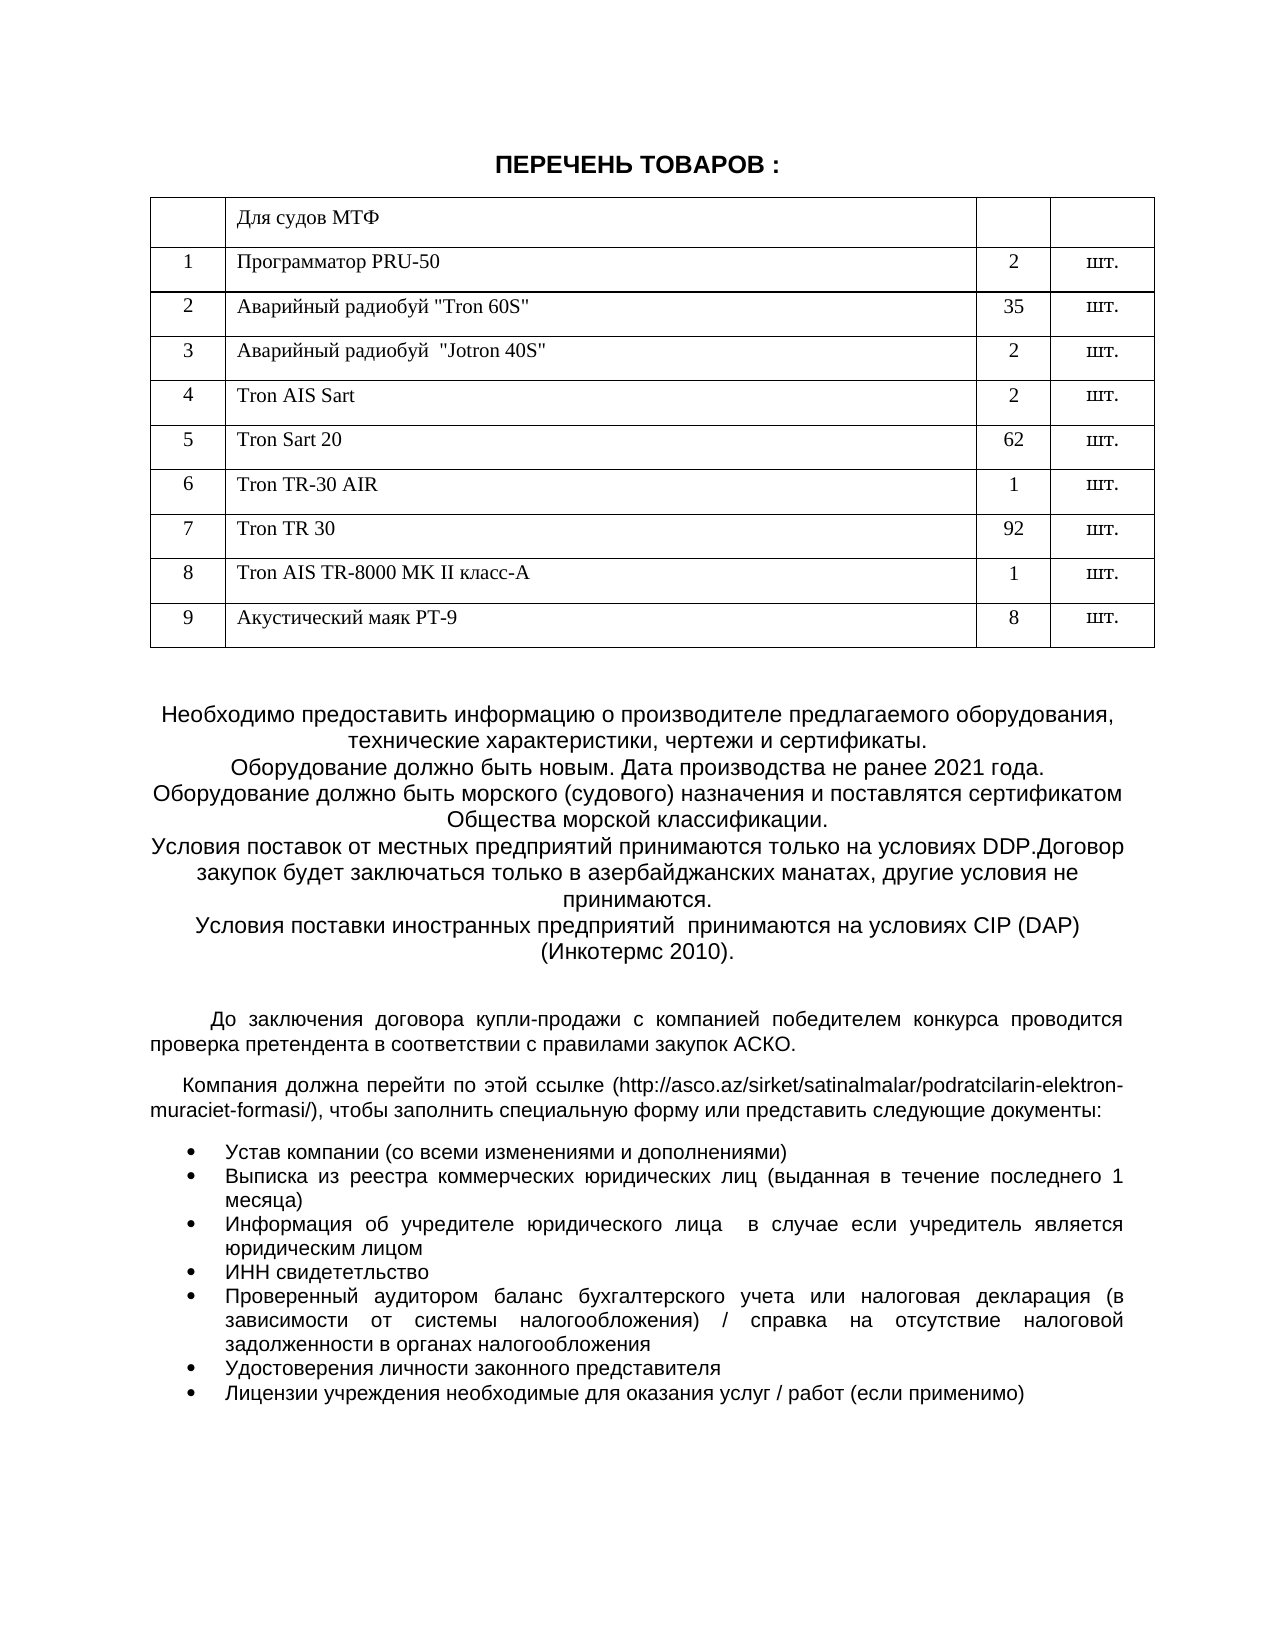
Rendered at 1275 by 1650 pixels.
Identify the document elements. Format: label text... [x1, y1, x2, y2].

text ПЕРЕЧЕНЬ ТОВАРОВ : [150, 150, 1125, 179]
list Лицензии учреждения необходимые для оказания услуг / работ (если применимо) [187, 1380, 1125, 1404]
table_cell 8 [977, 604, 1050, 647]
table_cell 5 [151, 426, 225, 469]
text До заключения договора купли-продажи с компанией победителем конкурса проводится проверка претендента в соответствии с правилами закупок АСКО. [150, 1006, 1125, 1055]
table_cell 35 [977, 293, 1050, 336]
table_cell 62 [977, 426, 1050, 469]
list ИНН свидететльство [187, 1260, 1125, 1284]
table_cell шт. [1051, 293, 1154, 336]
table_cell Tron Sart 20 [226, 426, 976, 469]
table_cell 9 [151, 604, 225, 647]
table_cell 1 [977, 559, 1050, 603]
list Информация об учредителе юридического лица в случае если учредитель является юридическим лицом [187, 1212, 1125, 1260]
table_cell Tron AIS Sart [226, 381, 976, 425]
text Компания должна перейти по этой ссылке (http://asco.az/sirket/satinalmalar/podratcilarin-elektron-muraciet-formasi/), чтобы заполнить специальную форму или представить следующие документы: [150, 1073, 1125, 1122]
table_cell 2 [977, 248, 1050, 291]
table_cell шт. [1051, 248, 1154, 291]
table_cell шт. [1051, 604, 1154, 647]
table_header [977, 198, 1050, 247]
table_cell 2 [977, 337, 1050, 380]
table_cell Аварийный радиобуй "Tron 60S" [226, 293, 976, 336]
text Необходимо предоставить информацию о производителе предлагаемого оборудования, технические характеристики, чертежи и сертификаты. [150, 701, 1125, 754]
table_cell шт. [1051, 559, 1154, 603]
list Удостоверения личности законного представителя [187, 1356, 1125, 1380]
text Условия поставок от местных предприятий принимаются только на условиях DDP.Договор закупок будет заключаться только в азербайджанских манатах, другие условия не принимаются. [150, 833, 1125, 912]
table_cell шт. [1051, 337, 1154, 380]
table_cell 2 [151, 293, 225, 336]
table_cell шт. [1051, 426, 1154, 469]
table_cell шт. [1051, 381, 1154, 425]
table_cell 8 [151, 559, 225, 603]
table_cell шт. [1051, 515, 1154, 558]
list Выписка из реестра коммерческих юридических лиц (выданная в течение последнего 1 месяца) [187, 1164, 1125, 1212]
list Устав компании (со всеми изменениями и дополнениями) [187, 1140, 1125, 1164]
text Оборудование должно быть новым. Дата производства не ранее 2021 года. [150, 754, 1125, 780]
table_cell Tron TR-30 AIR [226, 470, 976, 514]
table_cell 1 [151, 248, 225, 291]
table_header [151, 198, 225, 247]
text Условия поставки иностранных предприятий принимаются на условиях CIP (DAP) (Инкотермс 2010). [150, 912, 1125, 964]
table_cell 6 [151, 470, 225, 514]
text Оборудование должно быть морского (судового) назначения и поставлятся сертификатом Общества морской классификации. [150, 780, 1125, 833]
table_cell 7 [151, 515, 225, 558]
table_cell Аварийный радиобуй "Jotron 40S" [226, 337, 976, 380]
table_cell шт. [1051, 470, 1154, 514]
table_cell 3 [151, 337, 225, 380]
table_header Для судов МТФ [226, 198, 976, 247]
table_cell Программатор PRU-50 [226, 248, 976, 291]
table_cell 2 [977, 381, 1050, 425]
table_cell 92 [977, 515, 1050, 558]
table_cell 1 [977, 470, 1050, 514]
table_cell Tron TR 30 [226, 515, 976, 558]
table_cell Tron AIS TR-8000 MK II класс-A [226, 559, 976, 603]
table_cell 4 [151, 381, 225, 425]
table_cell Акустический маяк PT-9 [226, 604, 976, 647]
list Проверенный аудитором баланс бухгалтерского учета или налоговая декларация (в зависимости от системы налогообложения) / справка на отсутствие налоговой задолженности в органах налогообложения [187, 1284, 1125, 1356]
table_header [1051, 198, 1154, 247]
